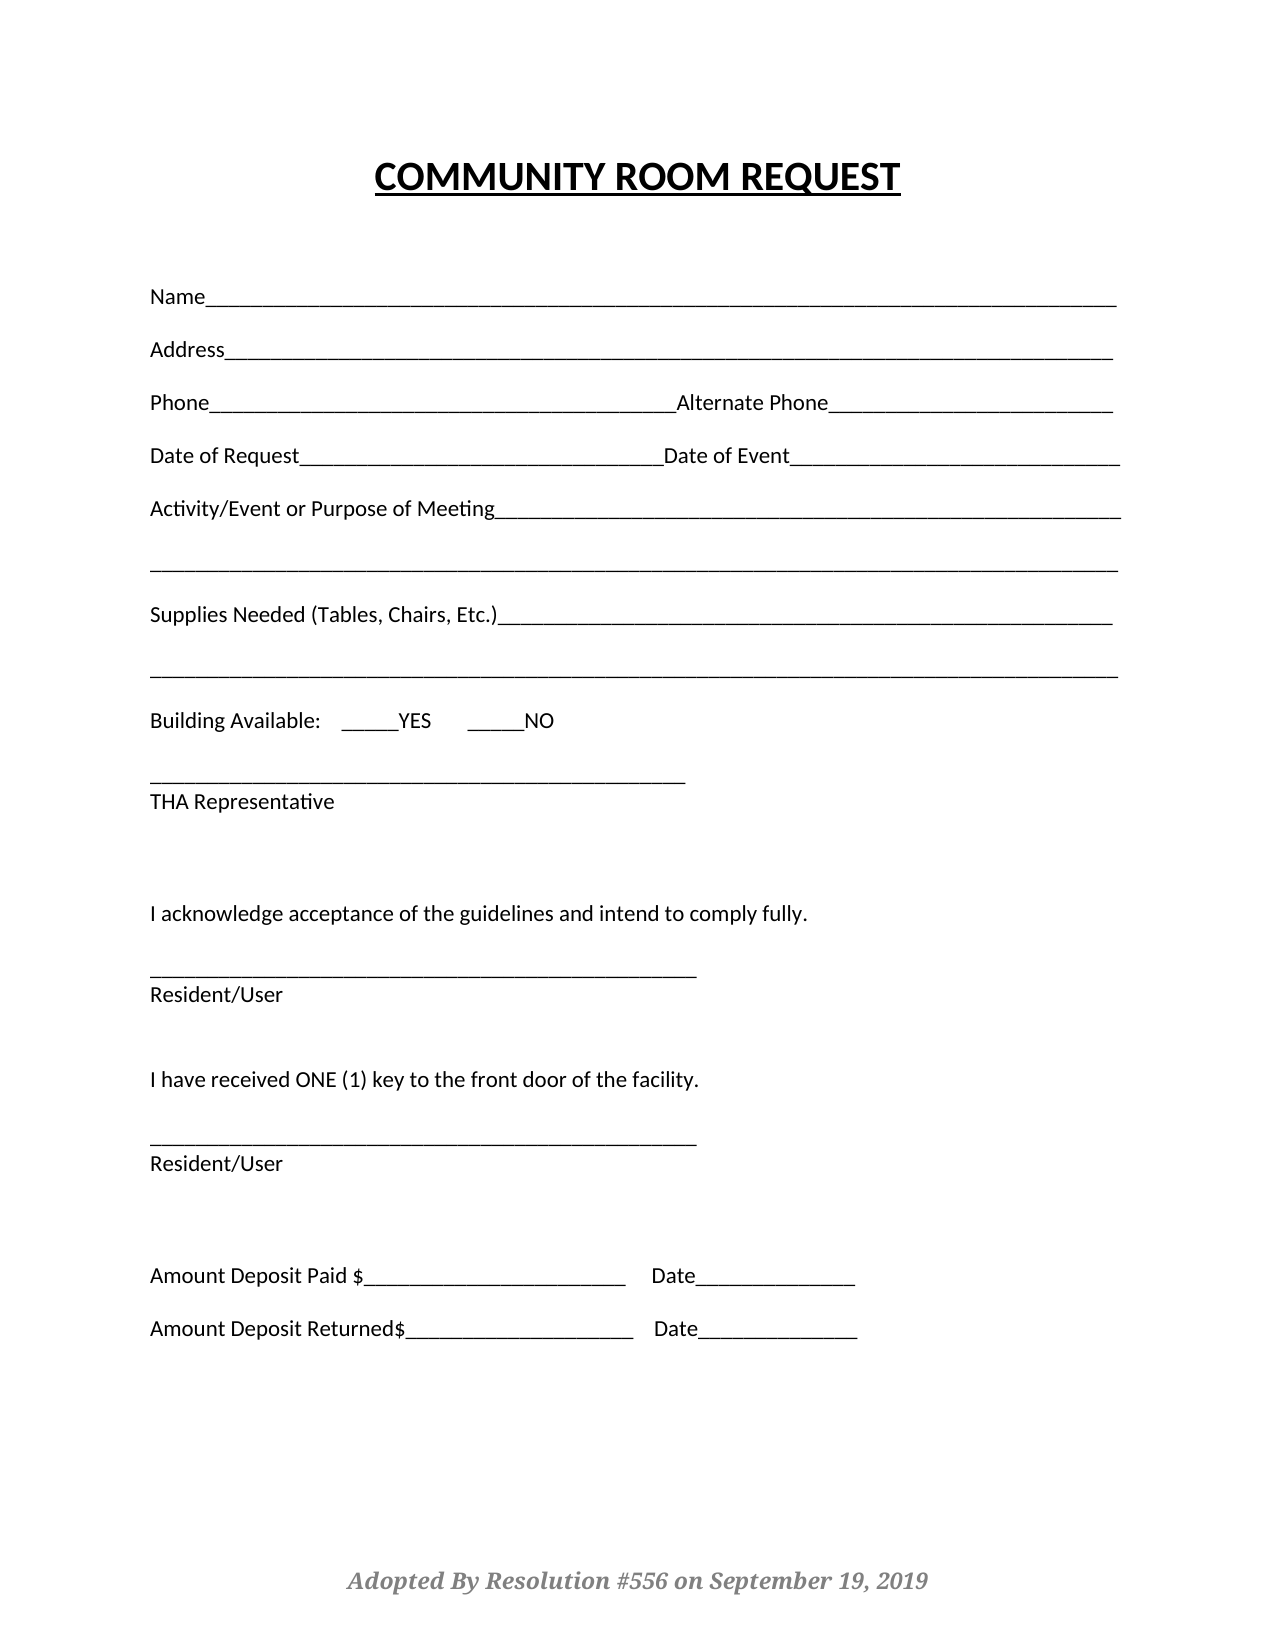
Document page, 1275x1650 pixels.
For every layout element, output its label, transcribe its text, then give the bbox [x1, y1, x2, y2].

text Phone_________________________________________Alternate Phone_________________________ [150, 388, 1125, 416]
text _______________________________________________ [150, 759, 1125, 787]
text ________________________________________________ [150, 1121, 1125, 1149]
text Supplies Needed (Tables, Chairs, Etc.)______________________________________________________ [150, 600, 1125, 628]
text COMMUNITY ROOM REQUEST [150, 150, 1125, 201]
text Activity/Event or Purpose of Meeting_______________________________________________________ [150, 494, 1125, 522]
text Building Available: _____YES _____NO [150, 706, 1125, 734]
text _____________________________________________________________________________________ [150, 653, 1125, 681]
text Amount Deposit Returned$____________________ Date______________ [150, 1314, 1125, 1342]
text _____________________________________________________________________________________ [150, 547, 1125, 575]
text I have received ONE (1) key to the front door of the facility. [150, 1065, 1125, 1093]
text Address______________________________________________________________________________ [150, 335, 1125, 363]
text Date of Request________________________________Date of Event_____________________________ [150, 441, 1125, 469]
text ________________________________________________ [150, 953, 1125, 981]
text Resident/User [150, 981, 1125, 1009]
text THA Representative [150, 787, 1125, 816]
text Resident/User [150, 1149, 1125, 1177]
text Name________________________________________________________________________________ [150, 282, 1125, 310]
text I acknowledge acceptance of the guidelines and intend to comply fully. [150, 899, 1125, 928]
text Amount Deposit Paid $_______________________ Date______________ [150, 1261, 1125, 1289]
